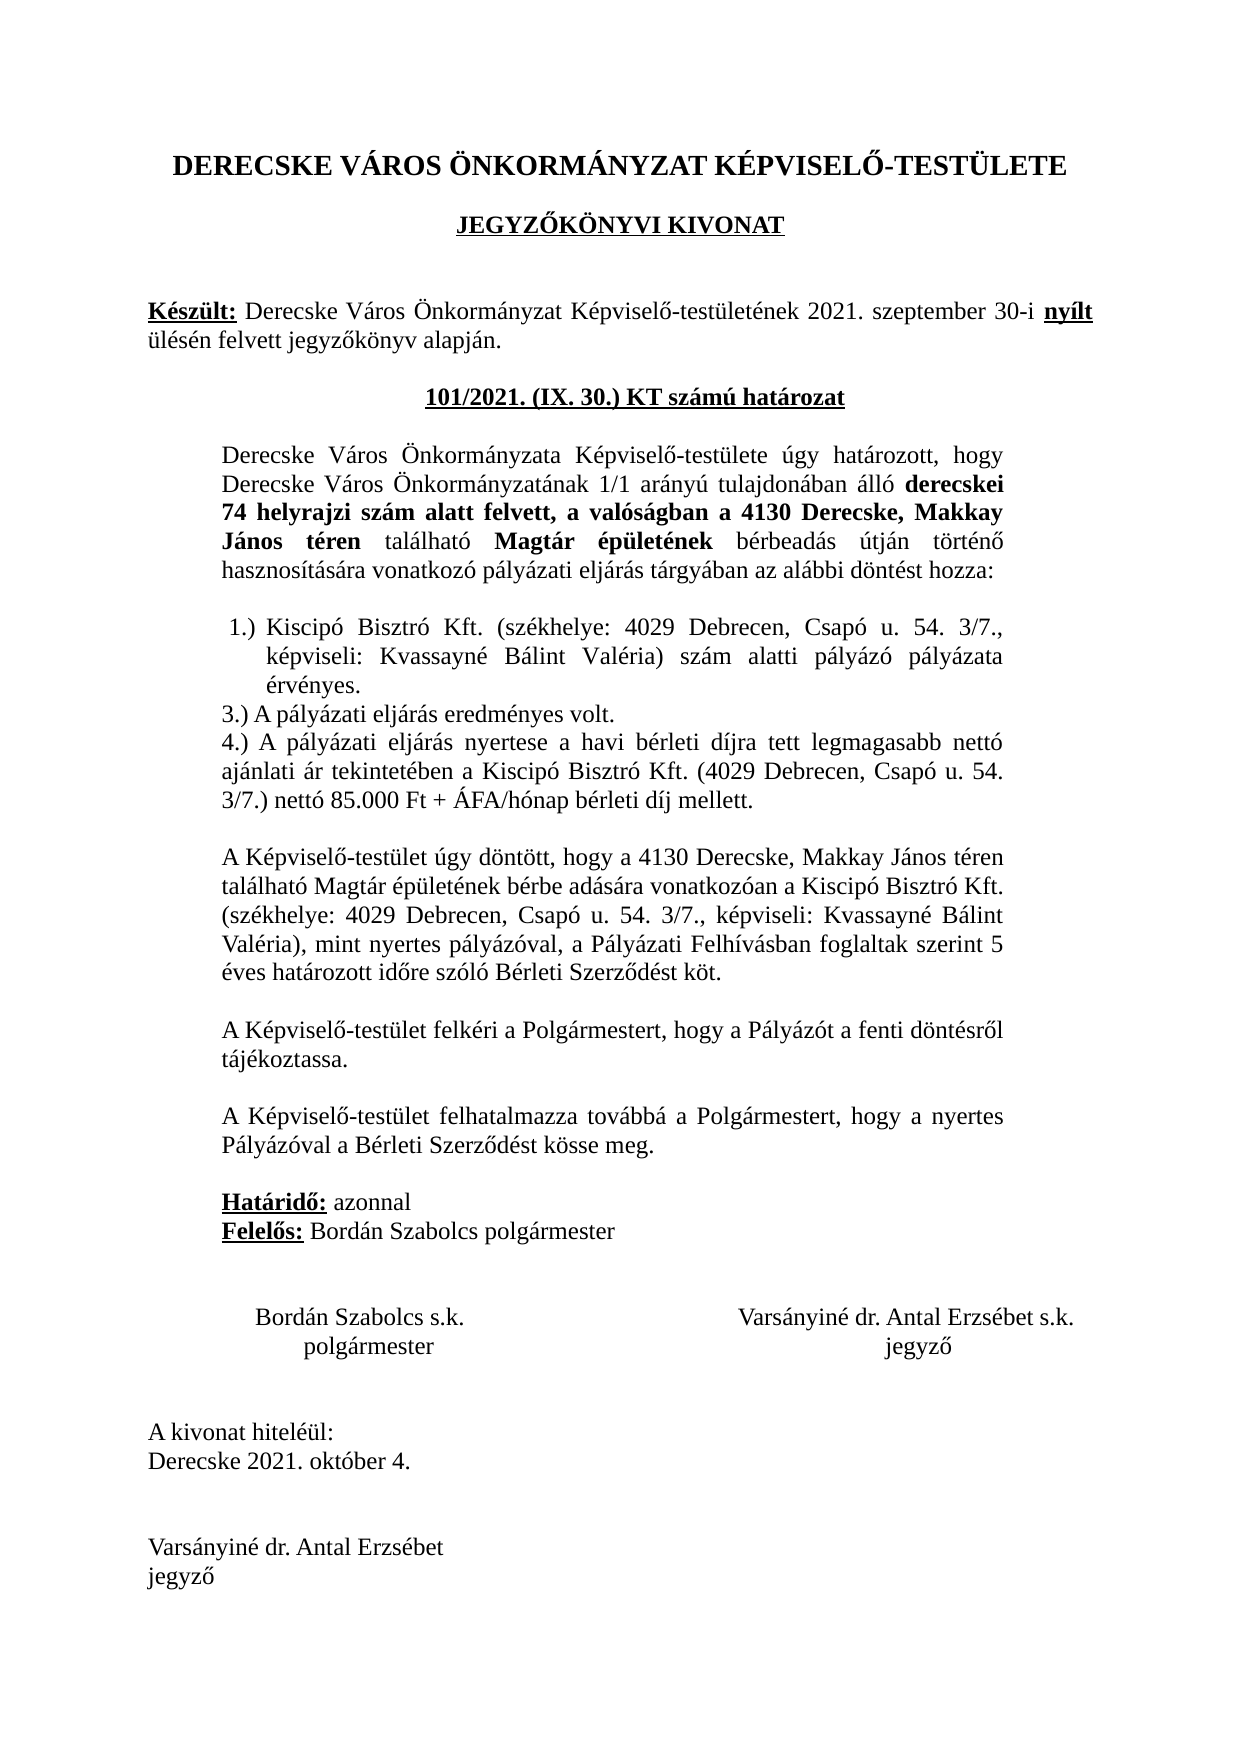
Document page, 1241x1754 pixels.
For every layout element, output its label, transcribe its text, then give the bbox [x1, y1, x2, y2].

list Kiscipó Bisztró Kft. (székhelye: 4029 Debrecen, Csapó u. 54. 3/7., képviseli: Kvassayné Bálint Valéria) szám alatti pályázó pályázata érvényes. [228, 612, 1004, 699]
text Bordán Szabolcs s.k. Varsányiné dr. Antal Erzsébet s.k. [192, 1302, 1093, 1331]
text 3.) A pályázati eljárás eredményes volt. [221, 699, 1004, 727]
text polgármester jegyző [266, 1331, 1004, 1360]
text 4.) A pályázati eljárás nyertese a havi bérleti díjra tett legmagasabb nettó ajánlati ár tekintetében a Kiscipó Bisztró Kft. (4029 Debrecen, Csapó u. 54. 3/7.) nettó 85.000 Ft + ÁFA/hónap bérleti díj mellett. [221, 727, 1004, 814]
text JEGYZŐKÖNYVI KIVONAT [148, 210, 1093, 239]
text A kivonat hiteléül: [148, 1417, 1093, 1446]
text 101/2021. (IX. 30.) KT számú határozat [266, 382, 1004, 411]
text A Képviselő-testület felkéri a Polgármestert, hogy a Pályázót a fenti döntésről tájékoztassa. [221, 1015, 1004, 1072]
text DERECSKE VÁROS ÖNKORMÁNYZAT KÉPVISELŐ-TESTÜLETE [148, 148, 1093, 181]
text Felelős: Bordán Szabolcs polgármester [221, 1216, 1004, 1245]
text Derecske Város Önkormányzata Képviselő-testülete úgy határozott, hogy Derecske Város Önkormányzatának 1/1 arányú tulajdonában álló derecskei 74 helyrajzi szám alatt felvett, a valóságban a 4130 Derecske, Makkay János téren található Magtár épületének bérbeadás útján történő hasznosítására vonatkozó pályázati eljárás tárgyában az alábbi döntést hozza: [221, 440, 1004, 584]
text Készült: Derecske Város Önkormányzat Képviselő-testületének 2021. szeptember 30-i nyílt ülésén felvett jegyzőkönyv alapján. [148, 296, 1093, 354]
text Derecske 2021. október 4. [148, 1446, 1093, 1475]
text A Képviselő-testület felhatalmazza továbbá a Polgármestert, hogy a nyertes Pályázóval a Bérleti Szerződést kösse meg. [221, 1101, 1004, 1159]
text jegyző [148, 1561, 1093, 1590]
text A Képviselő-testület úgy döntött, hogy a 4130 Derecske, Makkay János téren található Magtár épületének bérbe adására vonatkozóan a Kiscipó Bisztró Kft. (székhelye: 4029 Debrecen, Csapó u. 54. 3/7., képviseli: Kvassayné Bálint Valéria), mint nyertes pályázóval, a Pályázati Felhívásban foglaltak szerint 5 éves határozott időre szóló Bérleti Szerződést köt. [221, 842, 1004, 986]
text Határidő: azonnal [221, 1187, 1004, 1216]
text Varsányiné dr. Antal Erzsébet [148, 1532, 1093, 1561]
